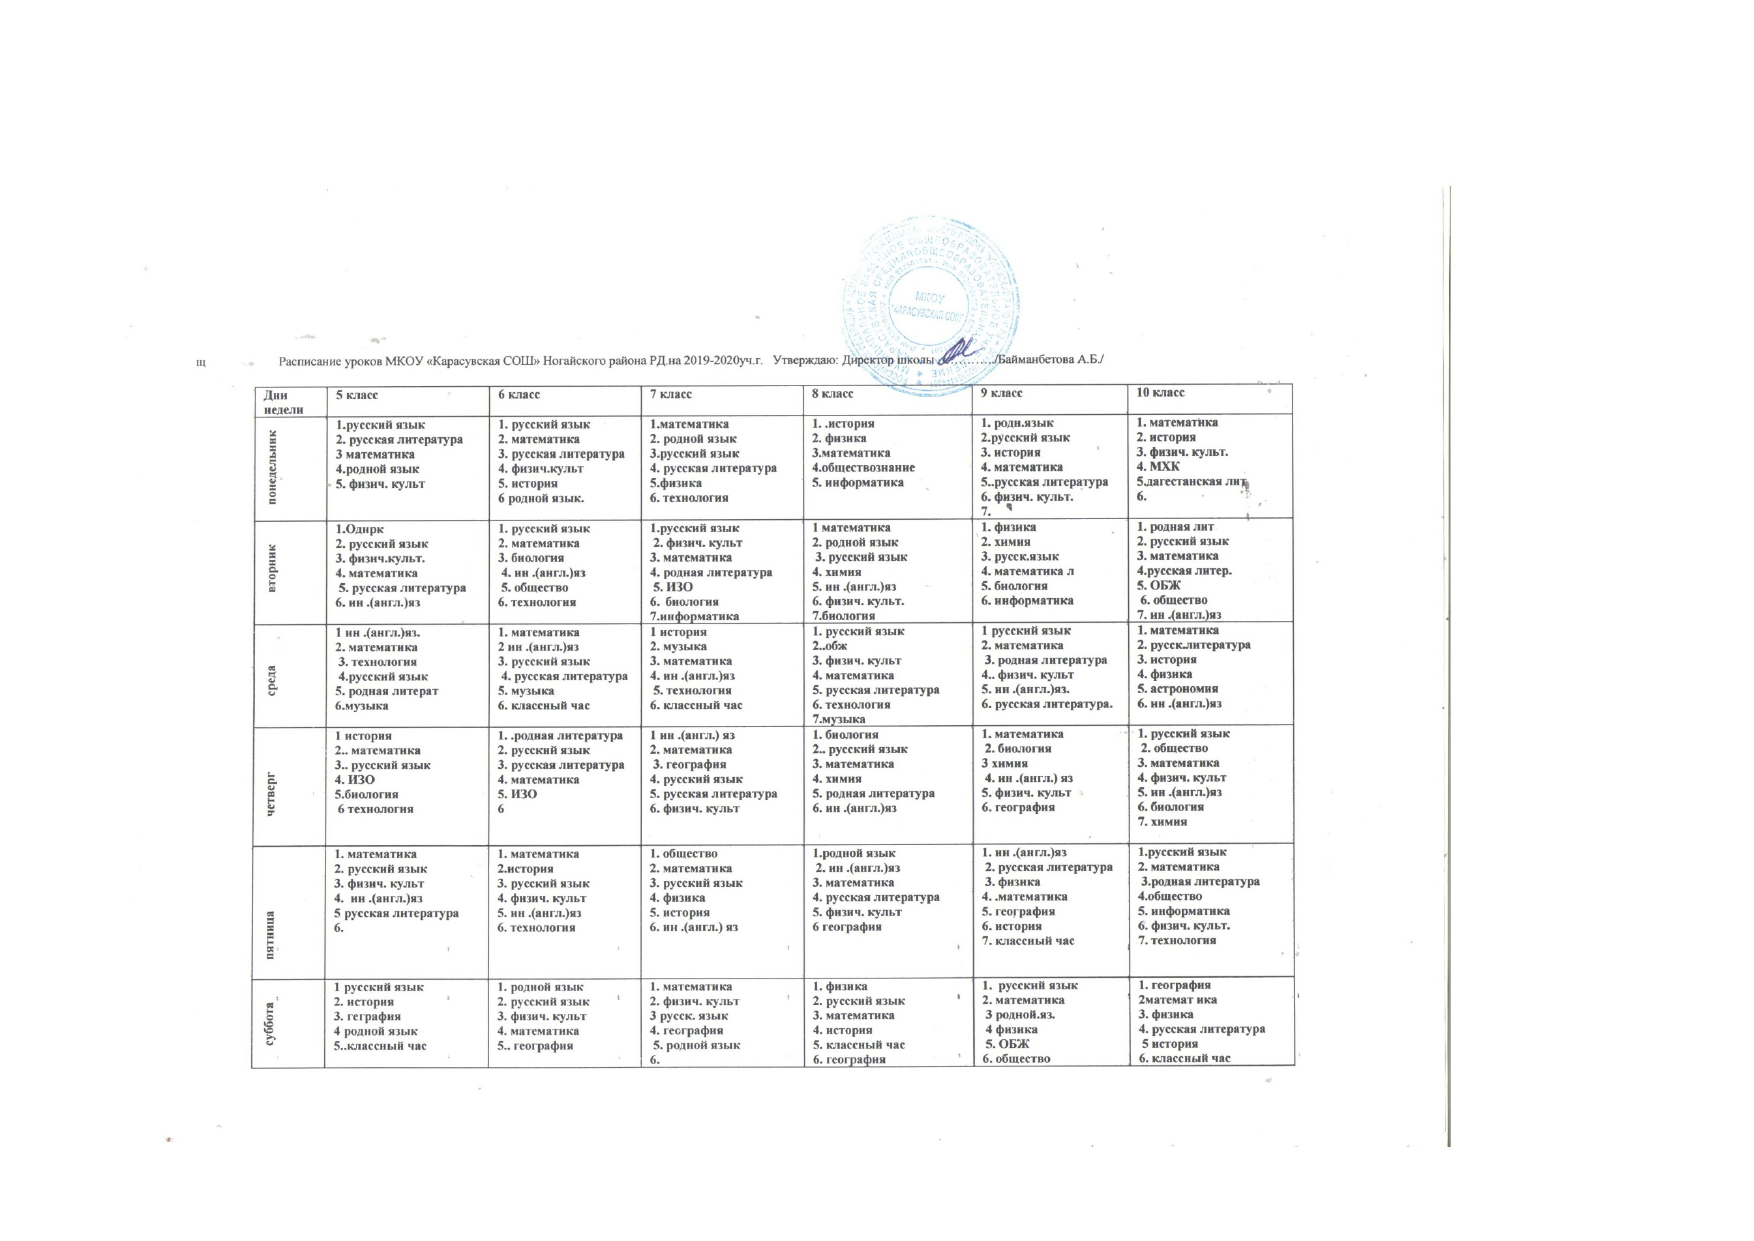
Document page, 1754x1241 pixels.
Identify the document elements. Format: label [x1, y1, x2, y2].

picture [118, 177, 1455, 1152]
